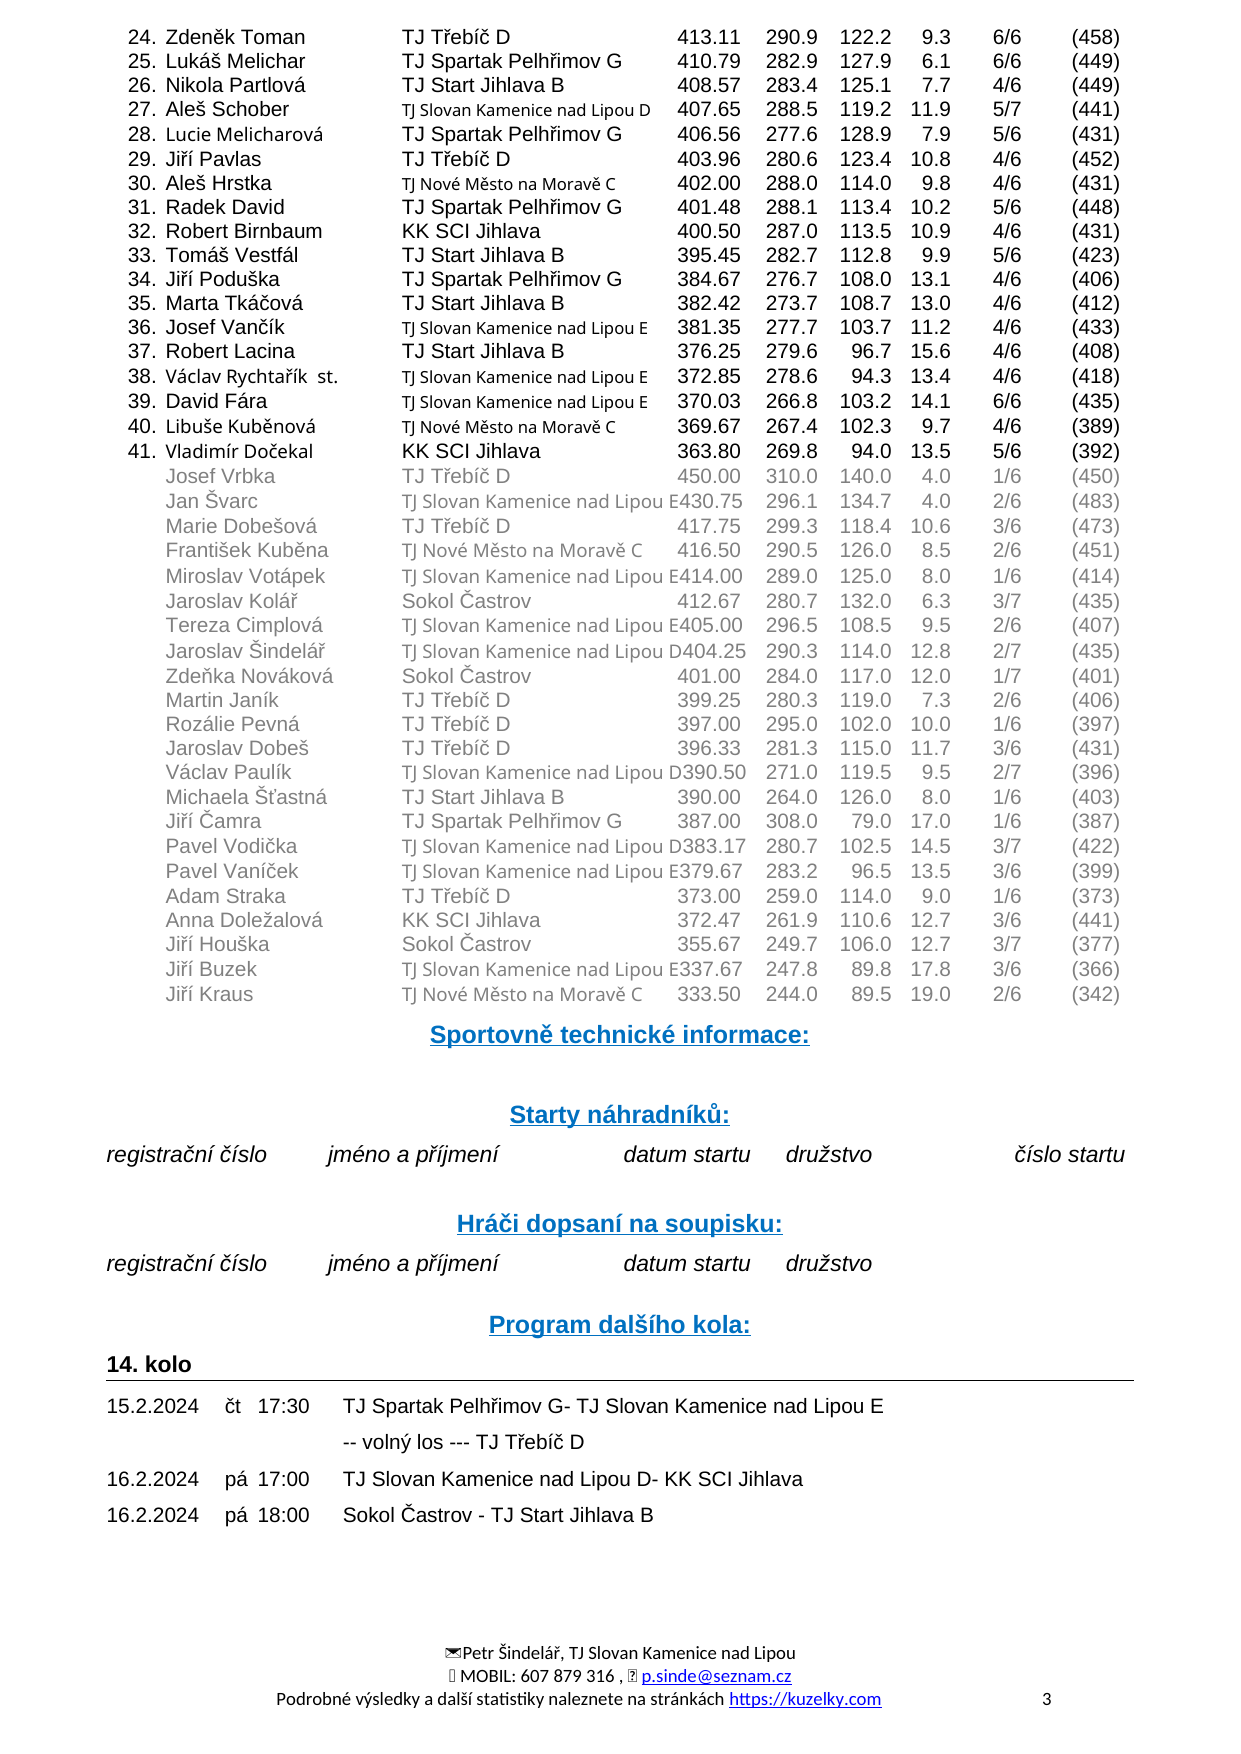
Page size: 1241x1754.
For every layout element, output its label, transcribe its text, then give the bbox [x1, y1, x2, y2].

text 30. Aleš Hrstka TJ Nové Město na Moravě C 402.00 288.0 114.0 9.8 4/6 (431) [106, 171, 1134, 195]
text 15.2.2024 čt 17:30 TJ Spartak Pelhřimov G- TJ Slovan Kamenice nad Lipou E [106, 1393, 1134, 1417]
text Hráči dopsaní na soupisku: [94, 1180, 1145, 1237]
text Jiří Houška Sokol Častrov 355.67 249.7 106.0 12.7 3/7 (377) [106, 932, 1134, 956]
text 33. Tomáš Vestfál TJ Start Jihlava B 395.45 282.7 112.8 9.9 5/6 (423) [106, 243, 1134, 267]
text Jiří Buzek TJ Slovan Kamenice nad Lipou E 337.67 247.8 89.8 17.8 3/6 (366) [106, 956, 1134, 982]
text Rozálie Pevná TJ Třebíč D 397.00 295.0 102.0 10.0 1/6 (397) [106, 712, 1134, 736]
text Anna Doležalová KK SCI Jihlava 372.47 261.9 110.6 12.7 3/6 (441) [106, 908, 1134, 932]
text Michaela Šťastná TJ Start Jihlava B 390.00 264.0 126.0 8.0 1/6 (403) [106, 785, 1134, 809]
text 29. Jiří Pavlas TJ Třebíč D 403.96 280.6 123.4 10.8 4/6 (452) [106, 147, 1134, 171]
text Sportovně technické informace: [94, 1019, 1145, 1048]
text Jaroslav Šindelář TJ Slovan Kamenice nad Lipou D 404.25 290.3 114.0 12.8 2/7 (435) [106, 638, 1134, 664]
text 40. Libuše Kuběnová TJ Nové Město na Moravě C 369.67 267.4 102.3 9.7 4/6 (389) [106, 413, 1134, 439]
text Pavel Vaníček TJ Slovan Kamenice nad Lipou E 379.67 283.2 96.5 13.5 3/6 (399) [106, 859, 1134, 884]
text 38. Václav Rychtařík st. TJ Slovan Kamenice nad Lipou E 372.85 278.6 94.3 13.4 4/6 (418) [106, 363, 1134, 389]
text Miroslav Votápek TJ Slovan Kamenice nad Lipou E 414.00 289.0 125.0 8.0 1/6 (414) [106, 563, 1134, 589]
text 32. Robert Birnbaum KK SCI Jihlava 400.50 287.0 113.5 10.9 4/6 (431) [106, 219, 1134, 243]
text Václav Paulík TJ Slovan Kamenice nad Lipou D 390.50 271.0 119.5 9.5 2/7 (396) [106, 760, 1134, 785]
text -- volný los --- TJ Třebíč D [106, 1430, 1134, 1454]
text Program dalšího kola: [94, 1310, 1145, 1339]
text 37. Robert Lacina TJ Start Jihlava B 376.25 279.6 96.7 15.6 4/6 (408) [106, 339, 1134, 363]
text Jaroslav Dobeš TJ Třebíč D 396.33 281.3 115.0 11.7 3/6 (431) [106, 736, 1134, 760]
text 39. David Fára TJ Slovan Kamenice nad Lipou E 370.03 266.8 103.2 14.1 6/6 (435) [106, 389, 1134, 413]
text 24. Zdeněk Toman TJ Třebíč D 413.11 290.9 122.2 9.3 6/6 (458) [106, 25, 1134, 49]
text Jaroslav Kolář Sokol Častrov 412.67 280.7 132.0 6.3 3/7 (435) [106, 589, 1134, 613]
text 25. Lukáš Melichar TJ Spartak Pelhřimov G 410.79 282.9 127.9 6.1 6/6 (449) [106, 49, 1134, 73]
text 34. Jiří Poduška TJ Spartak Pelhřimov G 384.67 276.7 108.0 13.1 4/6 (406) [106, 267, 1134, 291]
text Tereza Cimplová TJ Slovan Kamenice nad Lipou E 405.00 296.5 108.5 9.5 2/6 (407) [106, 613, 1134, 638]
text Pavel Vodička TJ Slovan Kamenice nad Lipou D 383.17 280.7 102.5 14.5 3/7 (422) [106, 833, 1134, 859]
text 27. Aleš Schober TJ Slovan Kamenice nad Lipou D 407.65 288.5 119.2 11.9 5/7 (441) [106, 97, 1134, 121]
text Jan Švarc TJ Slovan Kamenice nad Lipou E 430.75 296.1 134.7 4.0 2/6 (483) [106, 488, 1134, 514]
text 16.2.2024 pá 17:00 TJ Slovan Kamenice nad Lipou D- KK SCI Jihlava [106, 1466, 1134, 1490]
text 36. Josef Vančík TJ Slovan Kamenice nad Lipou E 381.35 277.7 103.7 11.2 4/6 (433) [106, 315, 1134, 339]
text 16.2.2024 pá 18:00 Sokol Častrov - TJ Start Jihlava B [106, 1503, 1134, 1527]
text 35. Marta Tkáčová TJ Start Jihlava B 382.42 273.7 108.7 13.0 4/6 (412) [106, 291, 1134, 315]
text Martin Janík TJ Třebíč D 399.25 280.3 119.0 7.3 2/6 (406) [106, 688, 1134, 712]
text Josef Vrbka TJ Třebíč D 450.00 310.0 140.0 4.0 1/6 (450) [106, 464, 1134, 488]
text Zdeňka Nováková Sokol Častrov 401.00 284.0 117.0 12.0 1/7 (401) [106, 664, 1134, 688]
text Jiří Čamra TJ Spartak Pelhřimov G 387.00 308.0 79.0 17.0 1/6 (387) [106, 809, 1134, 833]
text 14. kolo [106, 1351, 1134, 1380]
text Marie Dobešová TJ Třebíč D 417.75 299.3 118.4 10.6 3/6 (473) [106, 514, 1134, 538]
text Jiří Kraus TJ Nové Město na Moravě C 333.50 244.0 89.5 19.0 2/6 (342) [106, 982, 1134, 1007]
text registrační číslo jméno a příjmení datum startu družstvo číslo startu [106, 1141, 1134, 1167]
text František Kuběna TJ Nové Město na Moravě C 416.50 290.5 126.0 8.5 2/6 (451) [106, 538, 1134, 563]
text 31. Radek David TJ Spartak Pelhřimov G 401.48 288.1 113.4 10.2 5/6 (448) [106, 195, 1134, 219]
text Adam Straka TJ Třebíč D 373.00 259.0 114.0 9.0 1/6 (373) [106, 884, 1134, 908]
text registrační číslo jméno a příjmení datum startu družstvo [106, 1250, 1134, 1276]
text Starty náhradníků: [94, 1100, 1145, 1128]
text 26. Nikola Partlová TJ Start Jihlava B 408.57 283.4 125.1 7.7 4/6 (449) [106, 73, 1134, 97]
text 28. Lucie Melicharová TJ Spartak Pelhřimov G 406.56 277.6 128.9 7.9 5/6 (431) [106, 121, 1134, 147]
text 41. Vladimír Dočekal KK SCI Jihlava 363.80 269.8 94.0 13.5 5/6 (392) [106, 439, 1134, 464]
